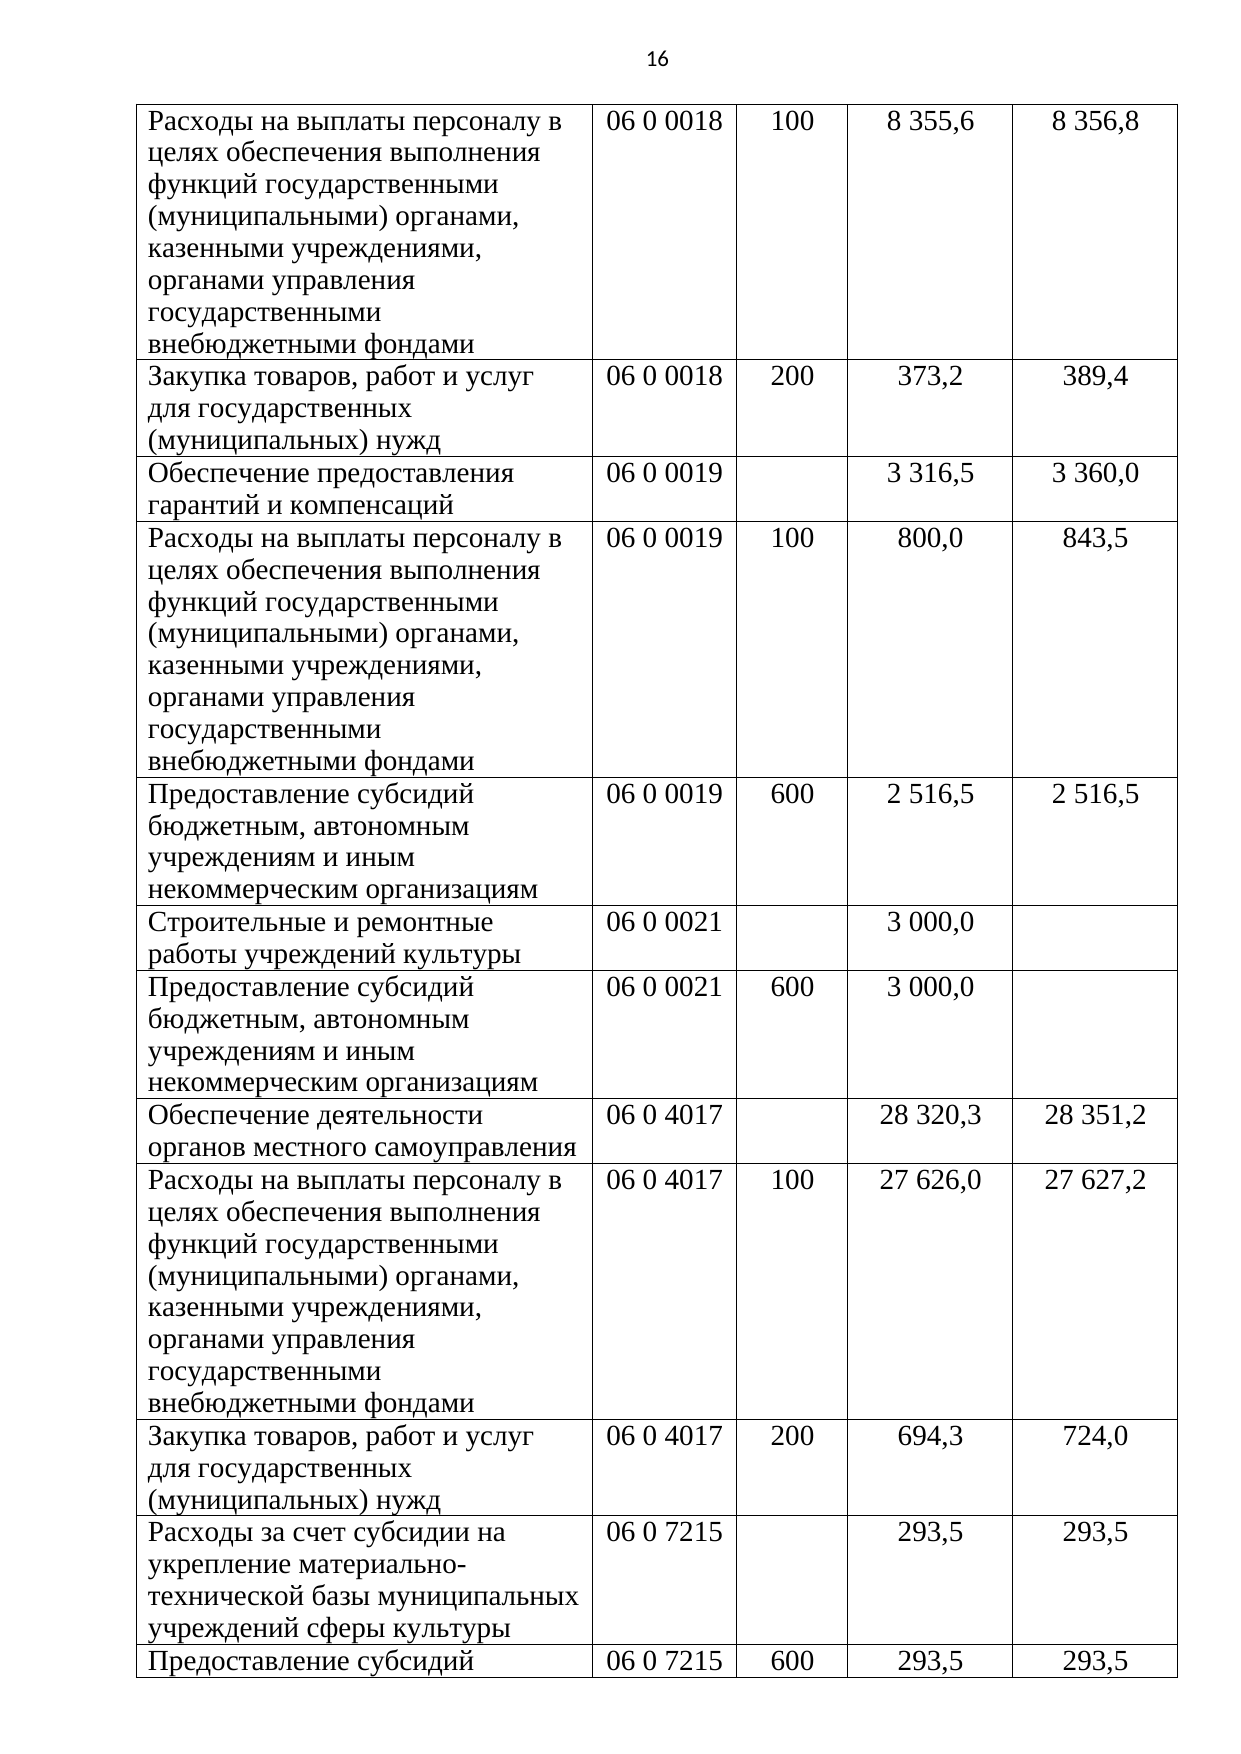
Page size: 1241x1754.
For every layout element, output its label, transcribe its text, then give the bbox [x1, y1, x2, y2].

table_cell 3 360,0 [1013, 457, 1177, 521]
table_cell 100 [737, 1164, 847, 1419]
table_cell 2 516,5 [848, 778, 1012, 905]
table_cell 200 [737, 360, 847, 456]
table_cell [737, 906, 847, 970]
table_cell 100 [737, 105, 847, 359]
table_cell 694,3 [848, 1420, 1012, 1515]
table_cell [737, 1516, 847, 1644]
table_cell 27 627,2 [1013, 1164, 1177, 1419]
table_cell Строительные и ремонтные работы учреждений культуры [137, 906, 592, 970]
table_cell 8 355,6 [848, 105, 1012, 359]
table_cell 28 351,2 [1013, 1099, 1177, 1163]
table_cell 843,5 [1013, 522, 1177, 777]
table_cell [1013, 906, 1177, 970]
table_cell 06 0 4017 [593, 1099, 736, 1163]
table_cell 600 [737, 1645, 847, 1677]
table_cell Предоставление субсидий бюджетным, автономным учреждениям и иным некоммерческим организациям [137, 971, 592, 1098]
table_cell 06 0 0021 [593, 906, 736, 970]
table_cell 06 0 0021 [593, 971, 736, 1098]
table_cell 3 316,5 [848, 457, 1012, 521]
table_cell 373,2 [848, 360, 1012, 456]
table_cell 3 000,0 [848, 906, 1012, 970]
table_cell 600 [737, 971, 847, 1098]
table_cell [737, 457, 847, 521]
table_cell 06 0 0019 [593, 778, 736, 905]
table_cell Закупка товаров, работ и услуг для государственных (муниципальных) нужд [137, 360, 592, 456]
table_cell 06 0 0019 [593, 522, 736, 777]
table_cell 06 0 7215 [593, 1645, 736, 1677]
table_cell 600 [737, 778, 847, 905]
table_cell 06 0 4017 [593, 1164, 736, 1419]
table_cell 06 0 7215 [593, 1516, 736, 1644]
table_cell 100 [737, 522, 847, 777]
table_cell 293,5 [848, 1645, 1012, 1677]
table_cell 8 356,8 [1013, 105, 1177, 359]
table_cell Закупка товаров, работ и услуг для государственных (муниципальных) нужд [137, 1420, 592, 1515]
table_cell 724,0 [1013, 1420, 1177, 1515]
table_cell [1013, 971, 1177, 1098]
table_cell 06 0 0018 [593, 360, 736, 456]
table_cell 800,0 [848, 522, 1012, 777]
table_cell [737, 1099, 847, 1163]
table_cell 389,4 [1013, 360, 1177, 456]
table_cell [137, 1645, 592, 1677]
table_cell 06 0 4017 [593, 1420, 736, 1515]
table_cell 3 000,0 [848, 971, 1012, 1098]
table_cell Расходы за счет субсидии на укрепление материально-технической базы муниципальных учреждений сферы культуры [137, 1516, 592, 1644]
table_cell 27 626,0 [848, 1164, 1012, 1419]
table_cell 200 [737, 1420, 847, 1515]
table_cell 06 0 0019 [593, 457, 736, 521]
table_cell Расходы на выплаты персоналу в целях обеспечения выполнения функций государственными (муниципальными) органами, казенными учреждениями, органами управления государственными внебюджетными фондами [137, 522, 592, 777]
table_cell Обеспечение деятельности органов местного самоуправления [137, 1099, 592, 1163]
table_cell Расходы на выплаты персоналу в целях обеспечения выполнения функций государственными (муниципальными) органами, казенными учреждениями, органами управления государственными внебюджетными фондами [137, 1164, 592, 1419]
table_cell 2 516,5 [1013, 778, 1177, 905]
table_cell Расходы на выплаты персоналу в целях обеспечения выполнения функций государственными (муниципальными) органами, казенными учреждениями, органами управления государственными внебюджетными фондами [137, 105, 592, 359]
table_cell Обеспечение предоставления гарантий и компенсаций [137, 457, 592, 521]
table_cell 293,5 [1013, 1516, 1177, 1644]
table_cell 06 0 0018 [593, 105, 736, 359]
table_cell 293,5 [848, 1516, 1012, 1644]
table_cell 293,5 [1013, 1645, 1177, 1677]
table_cell 28 320,3 [848, 1099, 1012, 1163]
table_cell Предоставление субсидий бюджетным, автономным учреждениям и иным некоммерческим организациям [137, 778, 592, 905]
